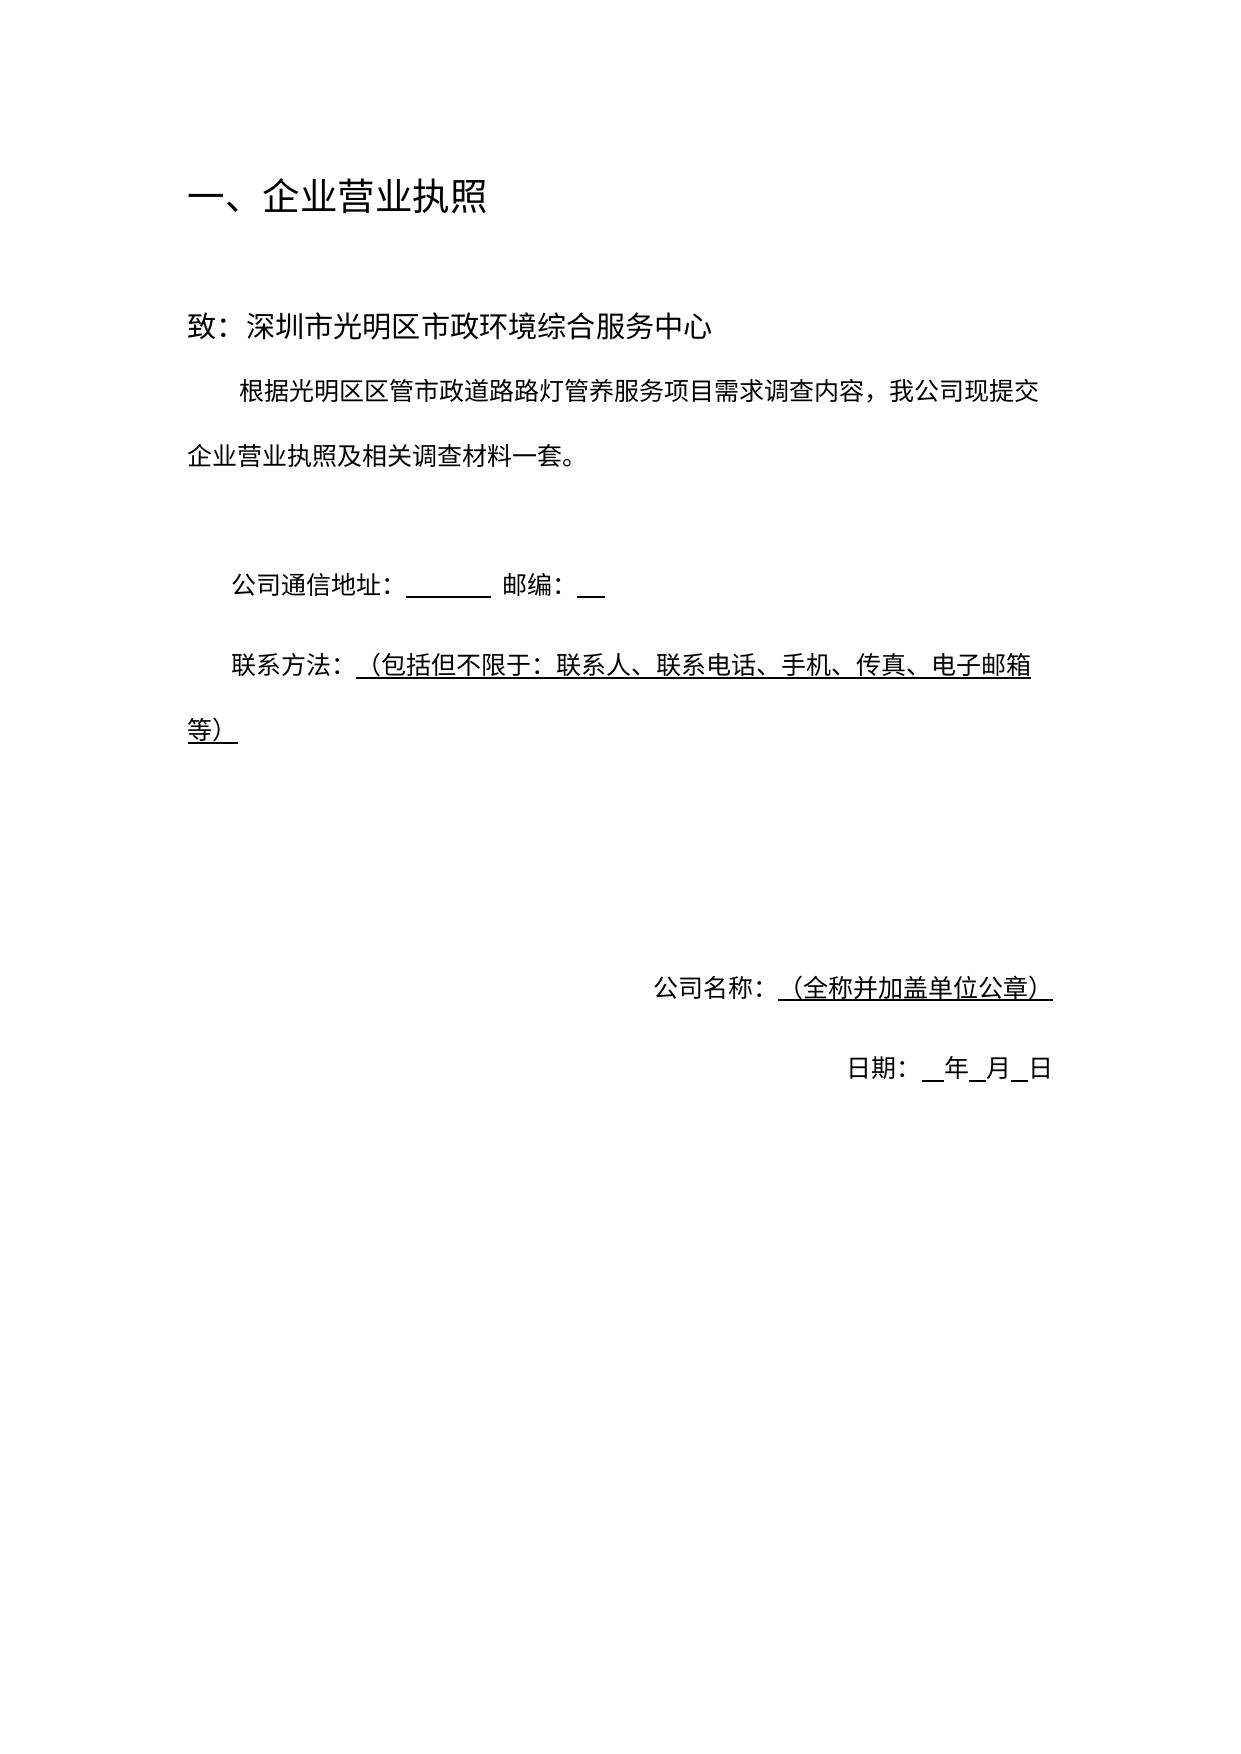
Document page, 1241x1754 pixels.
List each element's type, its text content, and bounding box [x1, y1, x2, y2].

text 日期： 年 月 日 [187, 1034, 1053, 1099]
text 致：深圳市光明区市政环境综合服务中心 [187, 292, 1053, 357]
text 公司通信地址： 邮编： [187, 551, 1053, 616]
text 联系方法：（包括但不限于：联系人、联系电话、手机、传真、电子邮箱等） [187, 631, 1053, 761]
text 一、企业营业执照 [187, 162, 1053, 227]
text 根据光明区区管市政道路路灯管养服务项目需求调查内容，我公司现提交企业营业执照及相关调查材料一套。 [187, 357, 1053, 487]
text 公司名称：（全称并加盖单位公章） [187, 954, 1053, 1019]
